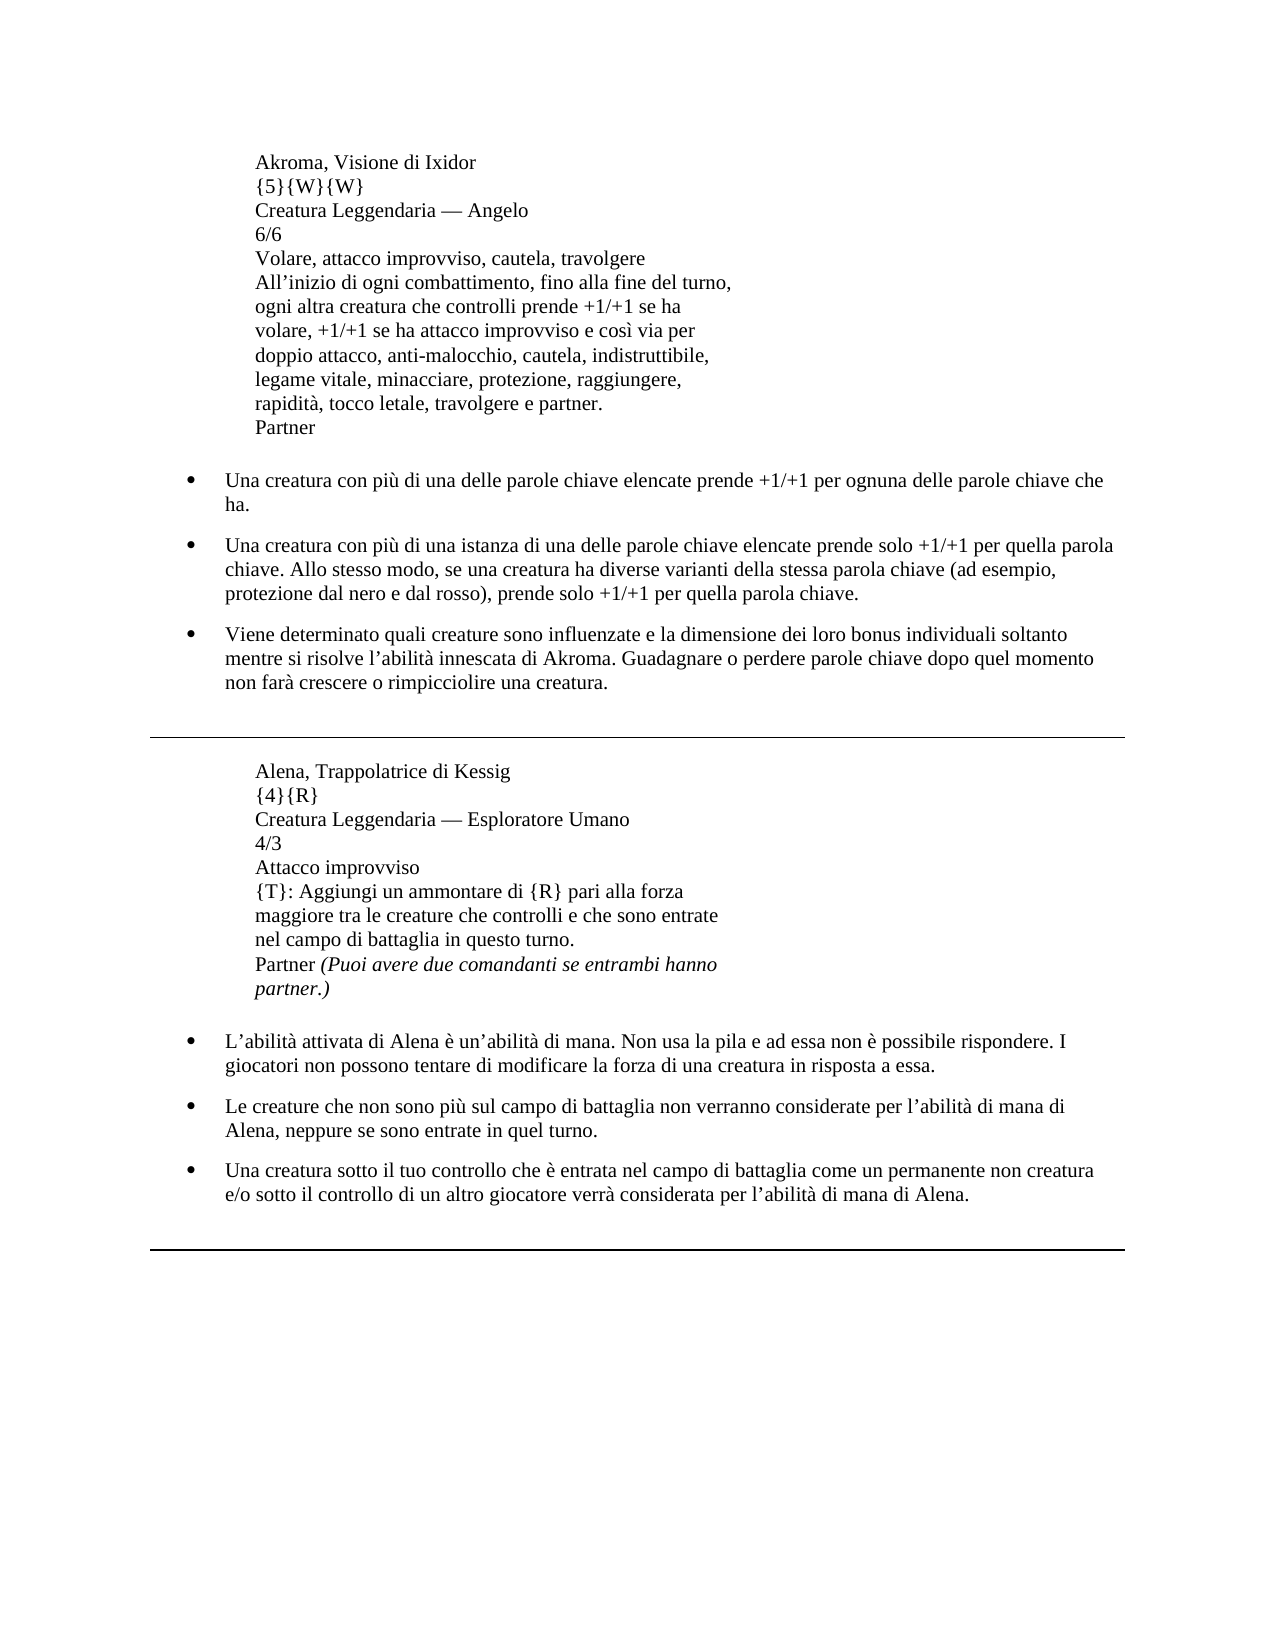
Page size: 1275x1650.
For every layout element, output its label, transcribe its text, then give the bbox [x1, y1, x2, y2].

list Viene determinato quali creature sono influenzate e la dimensione dei loro bonus individuali soltanto mentre si risolve l’abilità innescata di Akroma. Guadagnare o perdere parole chiave dopo quel momento non farà crescere o rimpicciolire una creatura. [187, 622, 1125, 694]
text Akroma, Visione di Ixidor {5}{W}{W} Creatura Leggendaria — Angelo 6/6 Volare, attacco improvviso, cautela, travolgere All’inizio di ogni combattimento, fino alla fine del turno, ogni altra creatura che controlli prende +1/+1 se ha volare, +1/+1 se ha attacco improvviso e così via per doppio attacco, anti-malocchio, cautela, indistruttibile, legame vitale, minacciare, protezione, raggiungere, rapidità, tocco letale, travolgere e partner. Partner [255, 150, 735, 439]
list Le creature che non sono più sul campo di battaglia non verranno considerate per l’abilità di mana di Alena, neppure se sono entrate in quel turno. [187, 1093, 1125, 1142]
text Alena, Trappolatrice di Kessig {4}{R} Creatura Leggendaria — Esploratore Umano 4/3 Attacco improvviso {T}: Aggiungi un ammontare di {R} pari alla forza maggiore tra le creature che controlli e che sono entrate nel campo di battaglia in questo turno. Partner (Puoi avere due comandanti se entrambi hanno partner.) [255, 759, 735, 999]
list L’abilità attivata di Alena è un’abilità di mana. Non usa la pila e ad essa non è possibile rispondere. I giocatori non possono tentare di modificare la forza di una creatura in risposta a essa. [187, 1029, 1125, 1077]
list Una creatura con più di una delle parole chiave elencate prende +1/+1 per ognuna delle parole chiave che ha. [187, 468, 1125, 516]
list Una creatura sotto il tuo controllo che è entrata nel campo di battaglia come un permanente non creatura e/o sotto il controllo di un altro giocatore verrà considerata per l’abilità di mana di Alena. [187, 1158, 1125, 1206]
list Una creatura con più di una istanza di una delle parole chiave elencate prende solo +1/+1 per quella parola chiave. Allo stesso modo, se una creatura ha diverse varianti della stessa parola chiave (ad esempio, protezione dal nero e dal rosso), prende solo +1/+1 per quella parola chiave. [187, 533, 1125, 605]
